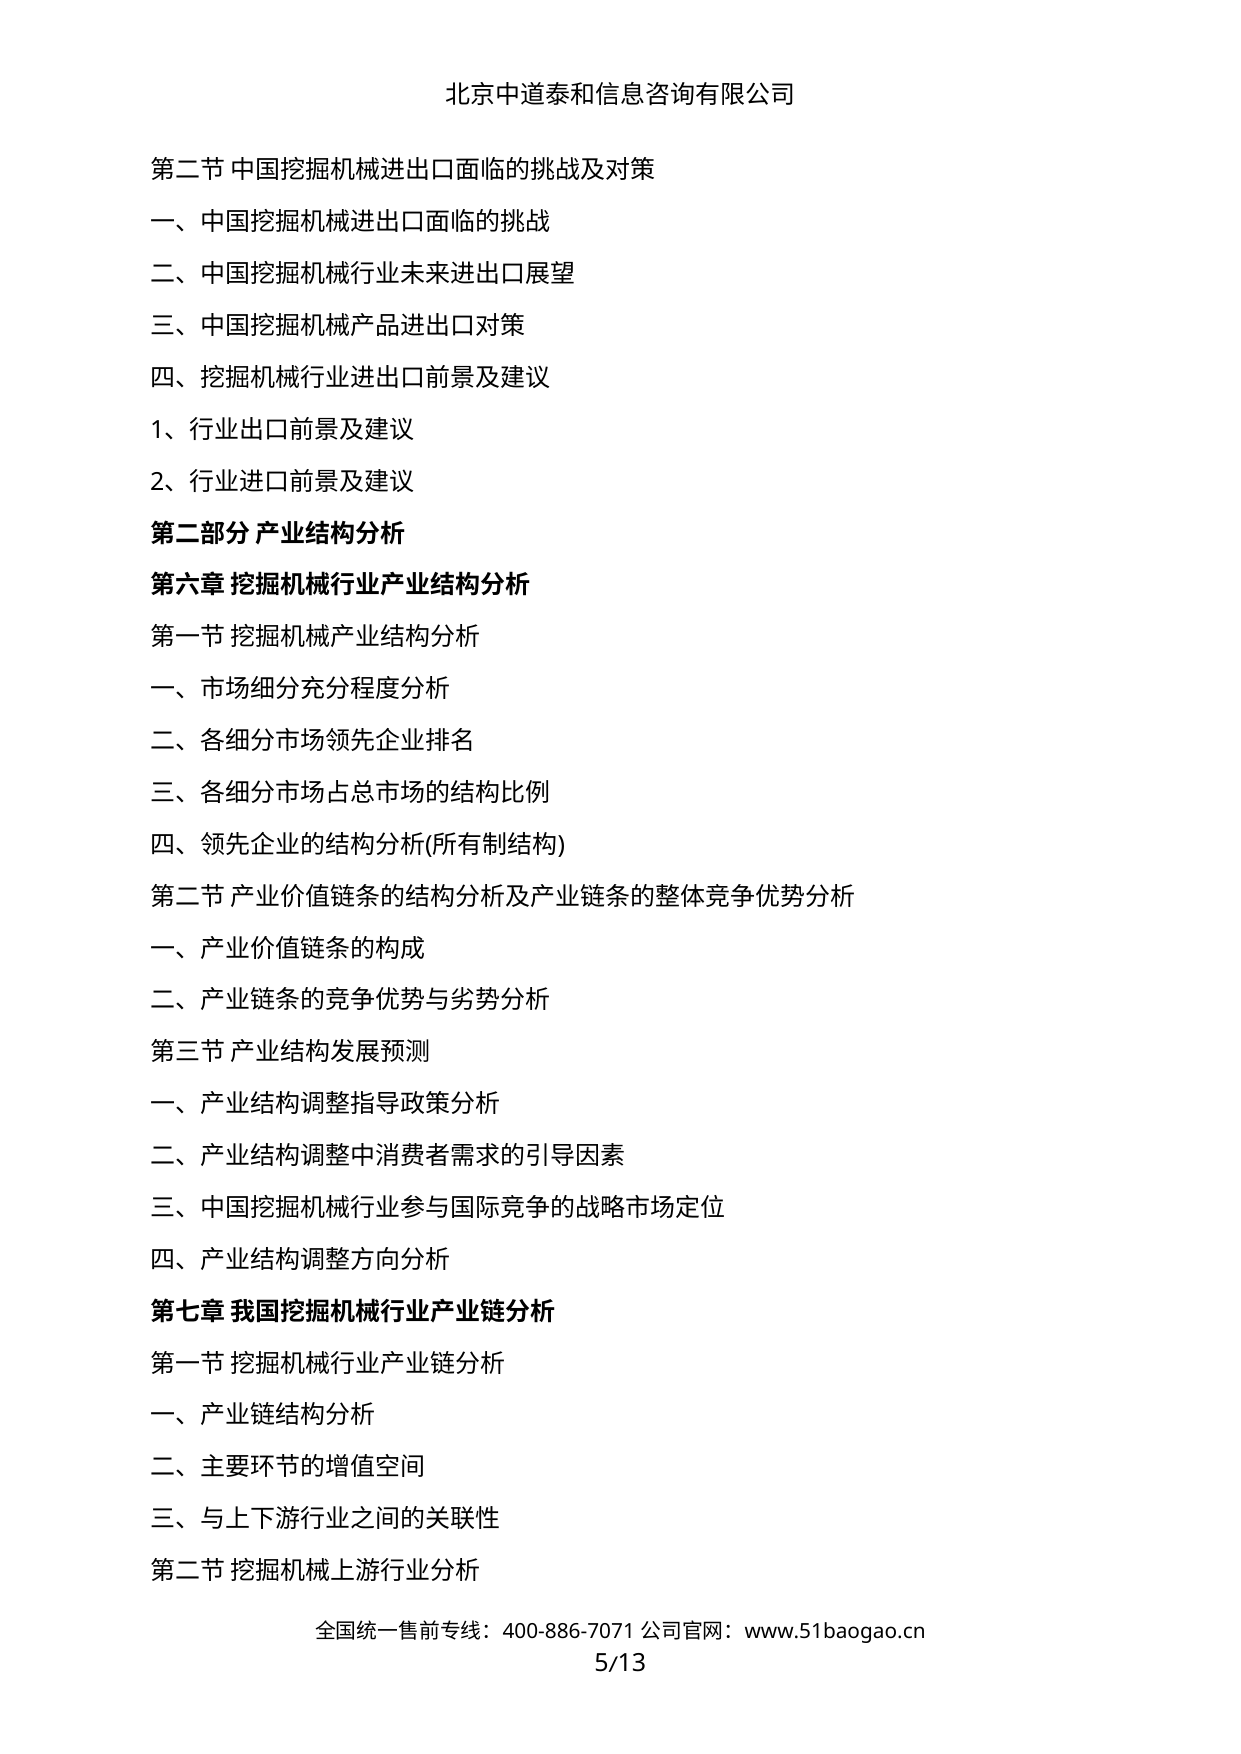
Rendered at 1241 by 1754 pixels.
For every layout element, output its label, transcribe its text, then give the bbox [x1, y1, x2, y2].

text 四、产业结构调整方向分析 [150, 1239, 1090, 1276]
text 二、中国挖掘机械行业未来进出口展望 [150, 254, 1090, 290]
text 二、产业链条的竞争优势与劣势分析 [150, 980, 1090, 1016]
text 第二节 中国挖掘机械进出口面临的挑战及对策 [150, 150, 1090, 186]
text 第一节 挖掘机械产业结构分析 [150, 617, 1090, 653]
text 四、挖掘机械行业进出口前景及建议 [150, 357, 1090, 394]
text 1、行业出口前景及建议 [150, 409, 1090, 446]
text 第一节 挖掘机械行业产业链分析 [150, 1343, 1090, 1379]
text 一、产业链结构分析 [150, 1395, 1090, 1431]
text 第三节 产业结构发展预测 [150, 1032, 1090, 1068]
text 一、市场细分充分程度分析 [150, 669, 1090, 705]
text 二、产业结构调整中消费者需求的引导因素 [150, 1136, 1090, 1172]
text 一、产业结构调整指导政策分析 [150, 1084, 1090, 1120]
text 四、领先企业的结构分析(所有制结构) [150, 824, 1090, 861]
text 第二节 产业价值链条的结构分析及产业链条的整体竞争优势分析 [150, 876, 1090, 912]
text 三、各细分市场占总市场的结构比例 [150, 772, 1090, 809]
text 第六章 挖掘机械行业产业结构分析 [150, 565, 1090, 601]
text 三、中国挖掘机械行业参与国际竞争的战略市场定位 [150, 1187, 1090, 1224]
text 一、中国挖掘机械进出口面临的挑战 [150, 202, 1090, 238]
text 三、中国挖掘机械产品进出口对策 [150, 306, 1090, 342]
text 三、与上下游行业之间的关联性 [150, 1499, 1090, 1535]
text 第七章 我国挖掘机械行业产业链分析 [150, 1291, 1090, 1327]
text 2、行业进口前景及建议 [150, 461, 1090, 497]
text 二、各细分市场领先企业排名 [150, 721, 1090, 757]
text 第二节 挖掘机械上游行业分析 [150, 1551, 1090, 1587]
text 二、主要环节的增值空间 [150, 1447, 1090, 1483]
text 第二部分 产业结构分析 [150, 513, 1090, 549]
text 一、产业价值链条的构成 [150, 928, 1090, 964]
